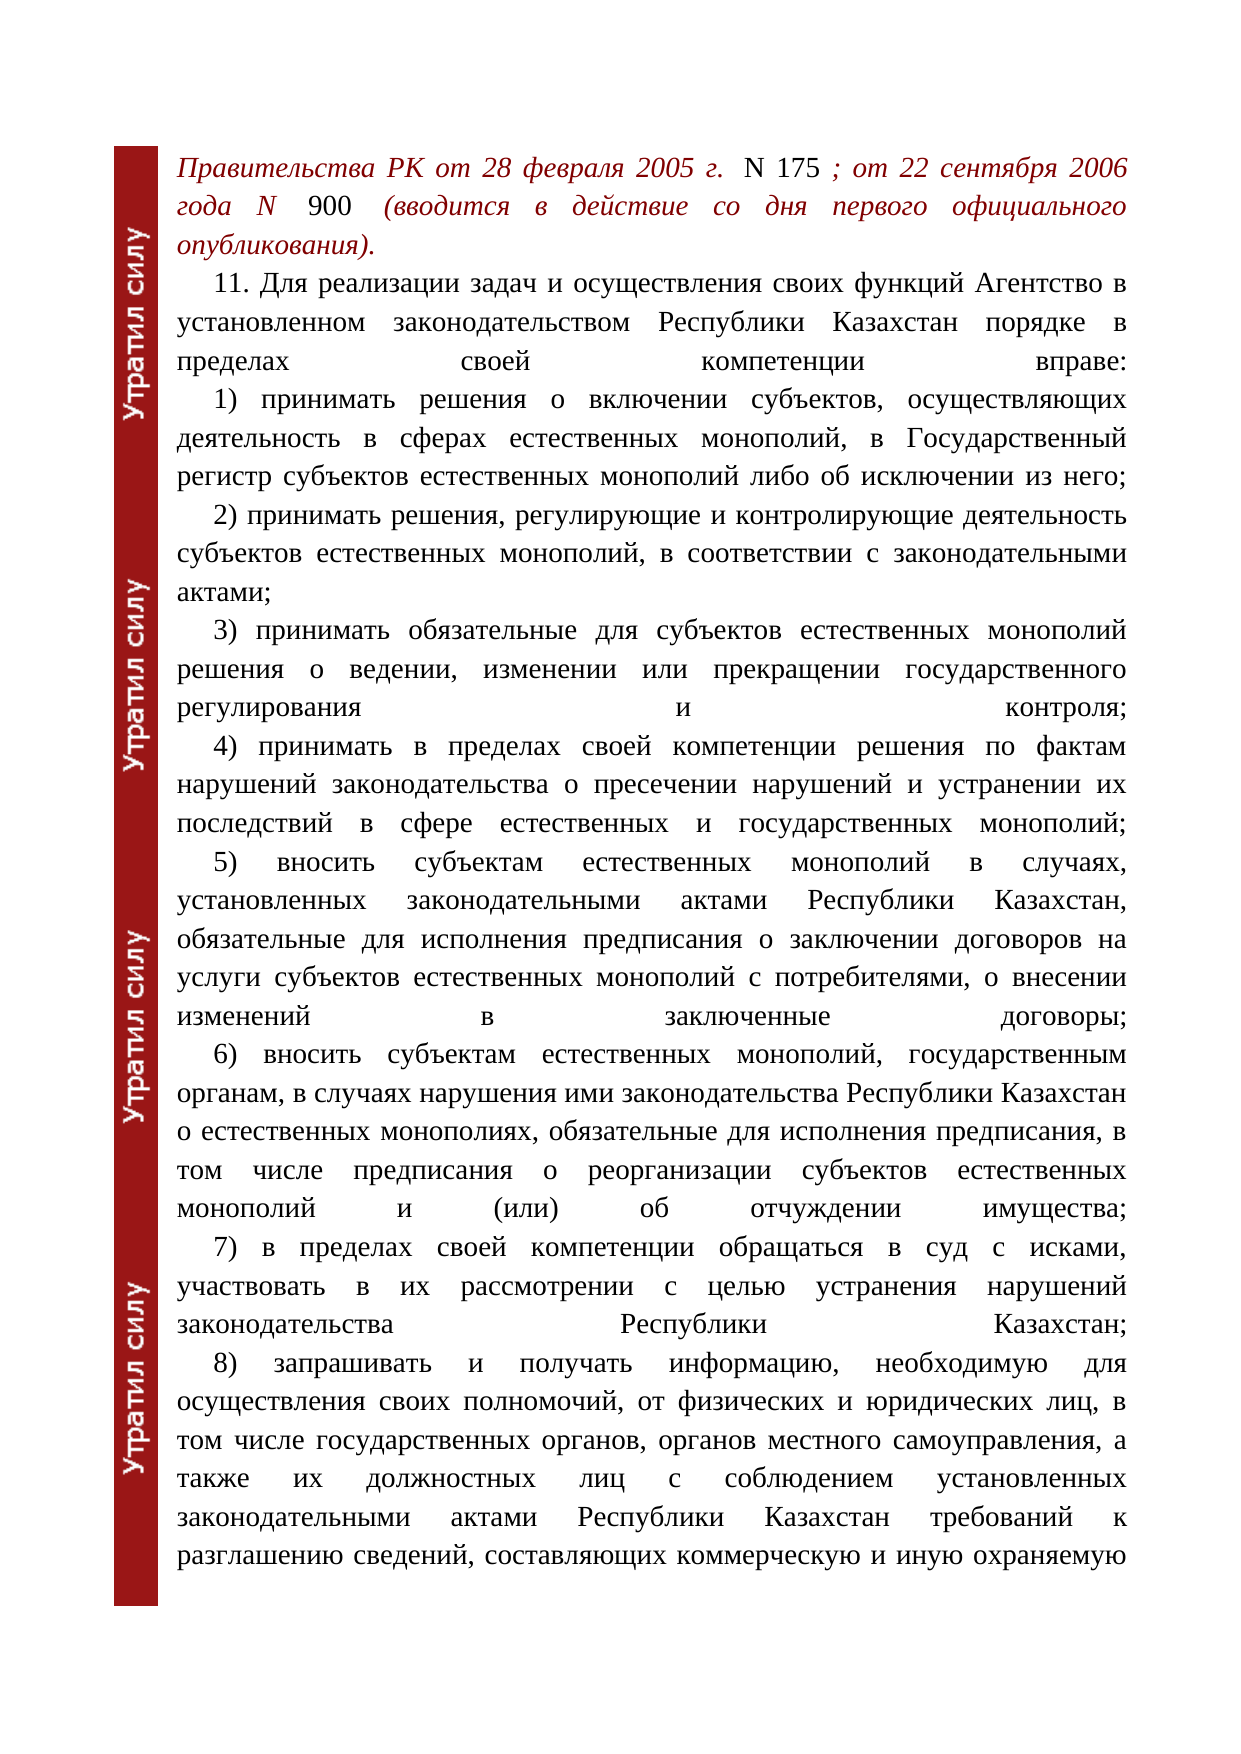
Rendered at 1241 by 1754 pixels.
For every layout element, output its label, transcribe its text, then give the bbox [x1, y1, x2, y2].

picture [114, 1571, 158, 1606]
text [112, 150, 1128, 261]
picture [114, 261, 158, 266]
picture [114, 146, 158, 150]
